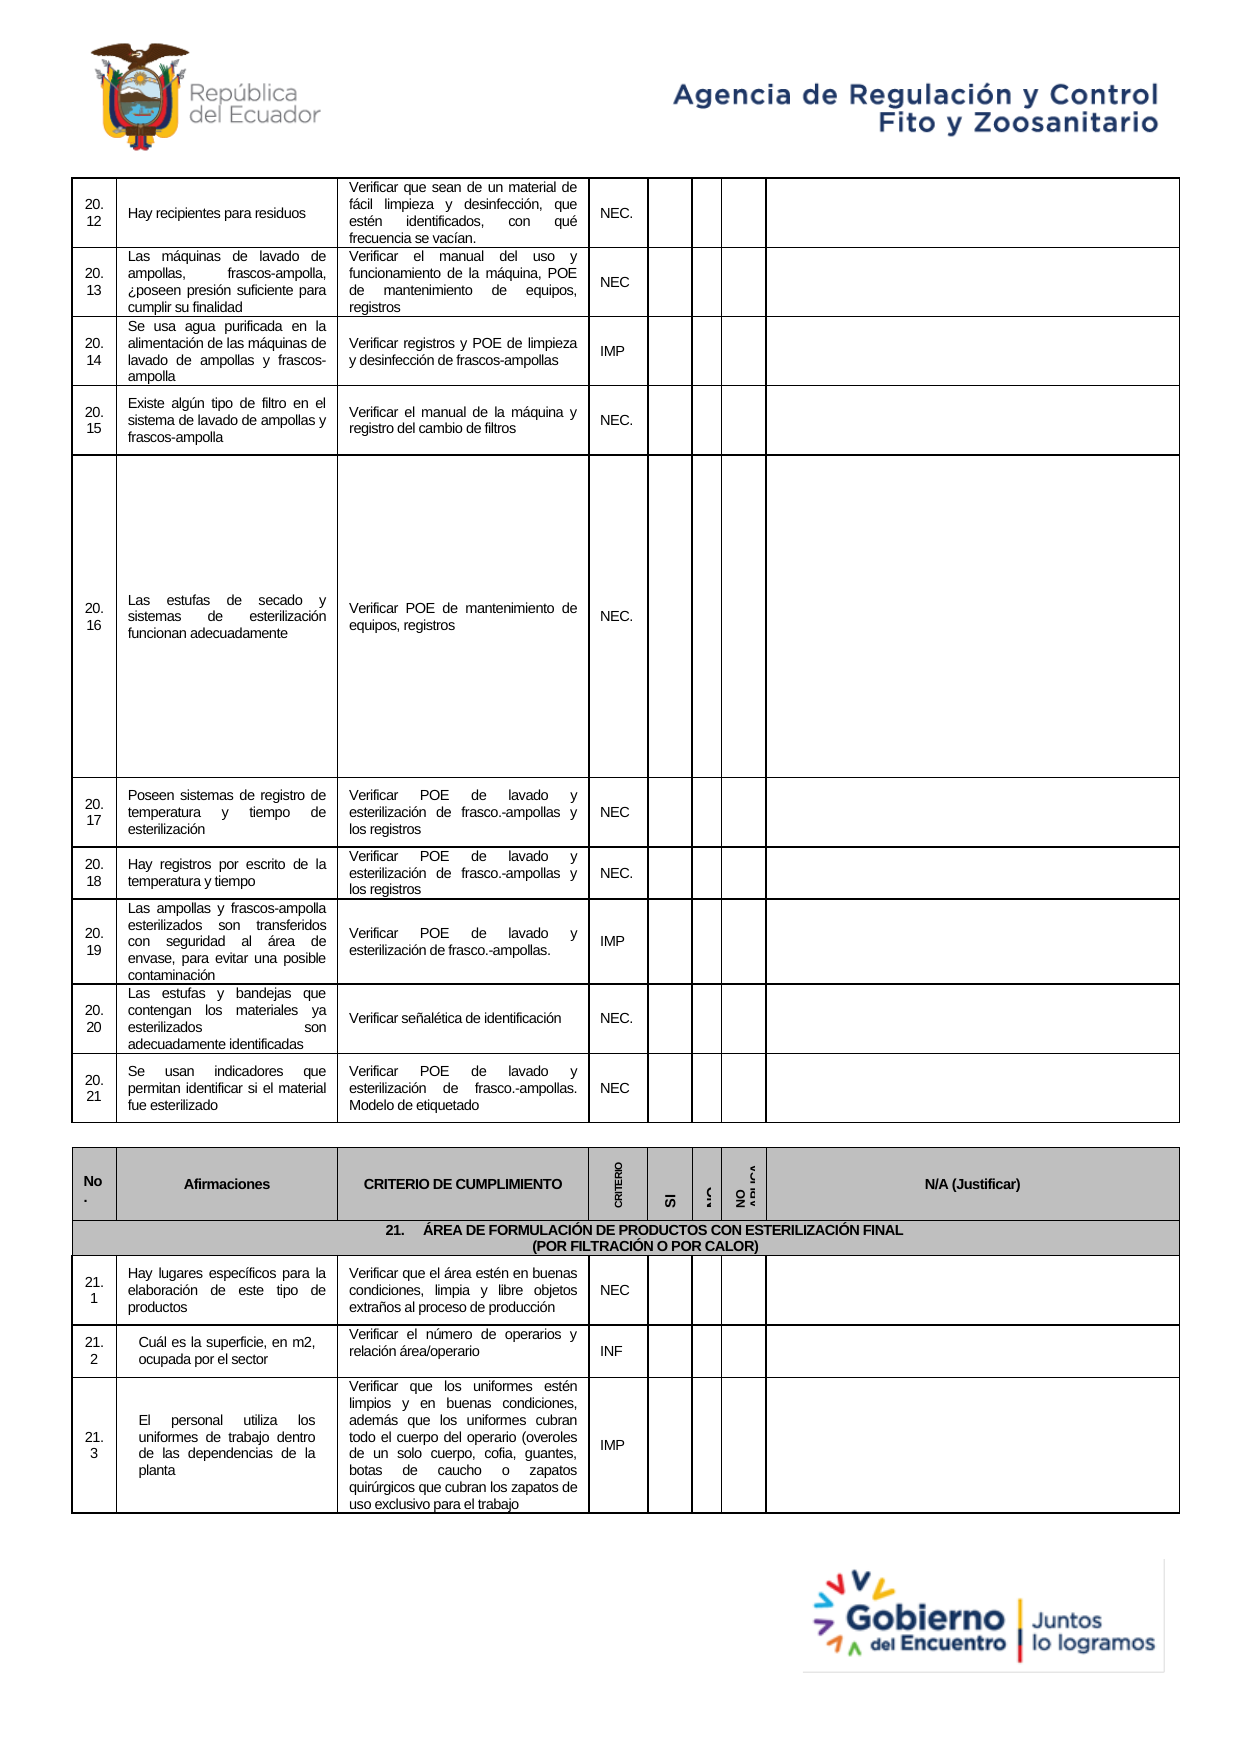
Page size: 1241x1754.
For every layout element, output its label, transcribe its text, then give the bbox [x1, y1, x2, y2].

table_cell [693, 386, 721, 454]
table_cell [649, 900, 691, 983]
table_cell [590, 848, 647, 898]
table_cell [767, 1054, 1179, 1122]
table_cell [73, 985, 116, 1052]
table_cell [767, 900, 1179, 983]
table_cell 20.13 [73, 248, 116, 316]
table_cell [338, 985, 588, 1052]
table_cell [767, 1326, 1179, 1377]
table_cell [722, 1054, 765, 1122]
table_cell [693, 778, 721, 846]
table_cell [693, 179, 721, 247]
table_cell IMP [590, 317, 647, 385]
table_cell [722, 248, 765, 316]
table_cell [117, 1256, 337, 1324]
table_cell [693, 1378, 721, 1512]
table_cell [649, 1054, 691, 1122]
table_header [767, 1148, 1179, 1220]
table_cell Se usa agua purificada en la alimentación de las máquinas de lavado de ampollas y frascos-ampolla [117, 317, 337, 385]
table_cell [722, 386, 765, 454]
table_cell 20.14 [73, 317, 116, 385]
table_cell [693, 248, 721, 316]
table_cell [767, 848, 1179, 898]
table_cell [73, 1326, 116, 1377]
table_cell 20.12 [73, 179, 116, 247]
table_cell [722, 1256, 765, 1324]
table_cell [649, 317, 691, 385]
table_cell [767, 386, 1179, 454]
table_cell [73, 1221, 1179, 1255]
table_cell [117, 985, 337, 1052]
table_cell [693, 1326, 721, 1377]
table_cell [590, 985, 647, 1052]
table_cell NEC. [590, 386, 647, 454]
table_cell Verificar registros y POE de limpieza y desinfección de frascos-ampollas [338, 317, 588, 385]
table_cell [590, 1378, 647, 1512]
table_cell [649, 179, 691, 247]
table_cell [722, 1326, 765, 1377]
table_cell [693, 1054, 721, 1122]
table_cell [767, 317, 1179, 385]
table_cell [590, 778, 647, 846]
table_cell [649, 386, 691, 454]
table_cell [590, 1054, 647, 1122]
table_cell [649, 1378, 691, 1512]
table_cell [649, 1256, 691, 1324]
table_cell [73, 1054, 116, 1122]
table_cell [722, 317, 765, 385]
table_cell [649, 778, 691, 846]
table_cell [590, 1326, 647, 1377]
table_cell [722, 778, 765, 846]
table_cell Verificar POE de mantenimiento de equipos, registros [338, 456, 588, 777]
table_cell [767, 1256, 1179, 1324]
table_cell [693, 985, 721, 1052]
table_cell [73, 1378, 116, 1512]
table_cell Existe algún tipo de filtro en el sistema de lavado de ampollas y frascos-ampolla [117, 386, 337, 454]
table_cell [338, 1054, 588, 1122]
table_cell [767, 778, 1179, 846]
table_cell [767, 179, 1179, 247]
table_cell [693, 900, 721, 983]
table_cell NEC. [590, 456, 647, 777]
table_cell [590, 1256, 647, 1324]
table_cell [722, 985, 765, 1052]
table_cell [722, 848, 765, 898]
table_cell Verificar que sean de un material de fácil limpieza y desinfección, que estén identificados, con qué frecuencia se vacían. [338, 179, 588, 247]
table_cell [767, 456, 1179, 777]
picture [83, 34, 330, 160]
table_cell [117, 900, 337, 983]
table_cell Verificar el manual del uso y funcionamiento de la máquina, POE de mantenimiento de equipos, registros [338, 248, 588, 316]
table_cell 20.16 [73, 456, 116, 777]
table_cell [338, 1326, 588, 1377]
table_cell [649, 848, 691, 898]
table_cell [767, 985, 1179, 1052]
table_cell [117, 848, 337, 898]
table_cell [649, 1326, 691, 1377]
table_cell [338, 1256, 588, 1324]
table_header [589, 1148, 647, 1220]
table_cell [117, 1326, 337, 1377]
table_cell Las estufas de secado y sistemas de esterilización funcionan adecuadamente [117, 456, 337, 777]
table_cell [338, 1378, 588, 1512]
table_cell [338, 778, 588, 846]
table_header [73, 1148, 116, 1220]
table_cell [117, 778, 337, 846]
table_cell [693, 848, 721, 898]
table_cell [693, 317, 721, 385]
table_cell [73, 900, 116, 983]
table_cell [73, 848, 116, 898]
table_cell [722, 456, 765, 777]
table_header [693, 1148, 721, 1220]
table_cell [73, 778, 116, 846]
table_cell NEC [590, 248, 647, 316]
table_cell NEC. [590, 179, 647, 247]
table_cell [649, 456, 691, 777]
picture [663, 68, 1172, 148]
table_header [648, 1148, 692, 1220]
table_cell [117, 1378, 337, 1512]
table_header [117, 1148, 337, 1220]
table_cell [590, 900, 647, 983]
table_cell [767, 248, 1179, 316]
table_cell Verificar el manual de la máquina y registro del cambio de filtros [338, 386, 588, 454]
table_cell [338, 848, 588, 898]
table_cell Las máquinas de lavado de ampollas, frascos-ampolla, ¿poseen presión suficiente para cumplir su finalidad [117, 248, 337, 316]
picture [802, 1559, 1166, 1674]
table_cell [649, 248, 691, 316]
table_cell 20.15 [73, 386, 116, 454]
table_cell [693, 456, 721, 777]
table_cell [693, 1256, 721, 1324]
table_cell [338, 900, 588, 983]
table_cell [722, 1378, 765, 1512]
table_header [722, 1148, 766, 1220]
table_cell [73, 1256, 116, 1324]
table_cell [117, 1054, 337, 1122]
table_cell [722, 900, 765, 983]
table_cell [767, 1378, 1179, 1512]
table_cell Hay recipientes para residuos [117, 179, 337, 247]
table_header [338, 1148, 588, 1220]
table_cell [722, 179, 765, 247]
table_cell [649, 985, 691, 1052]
